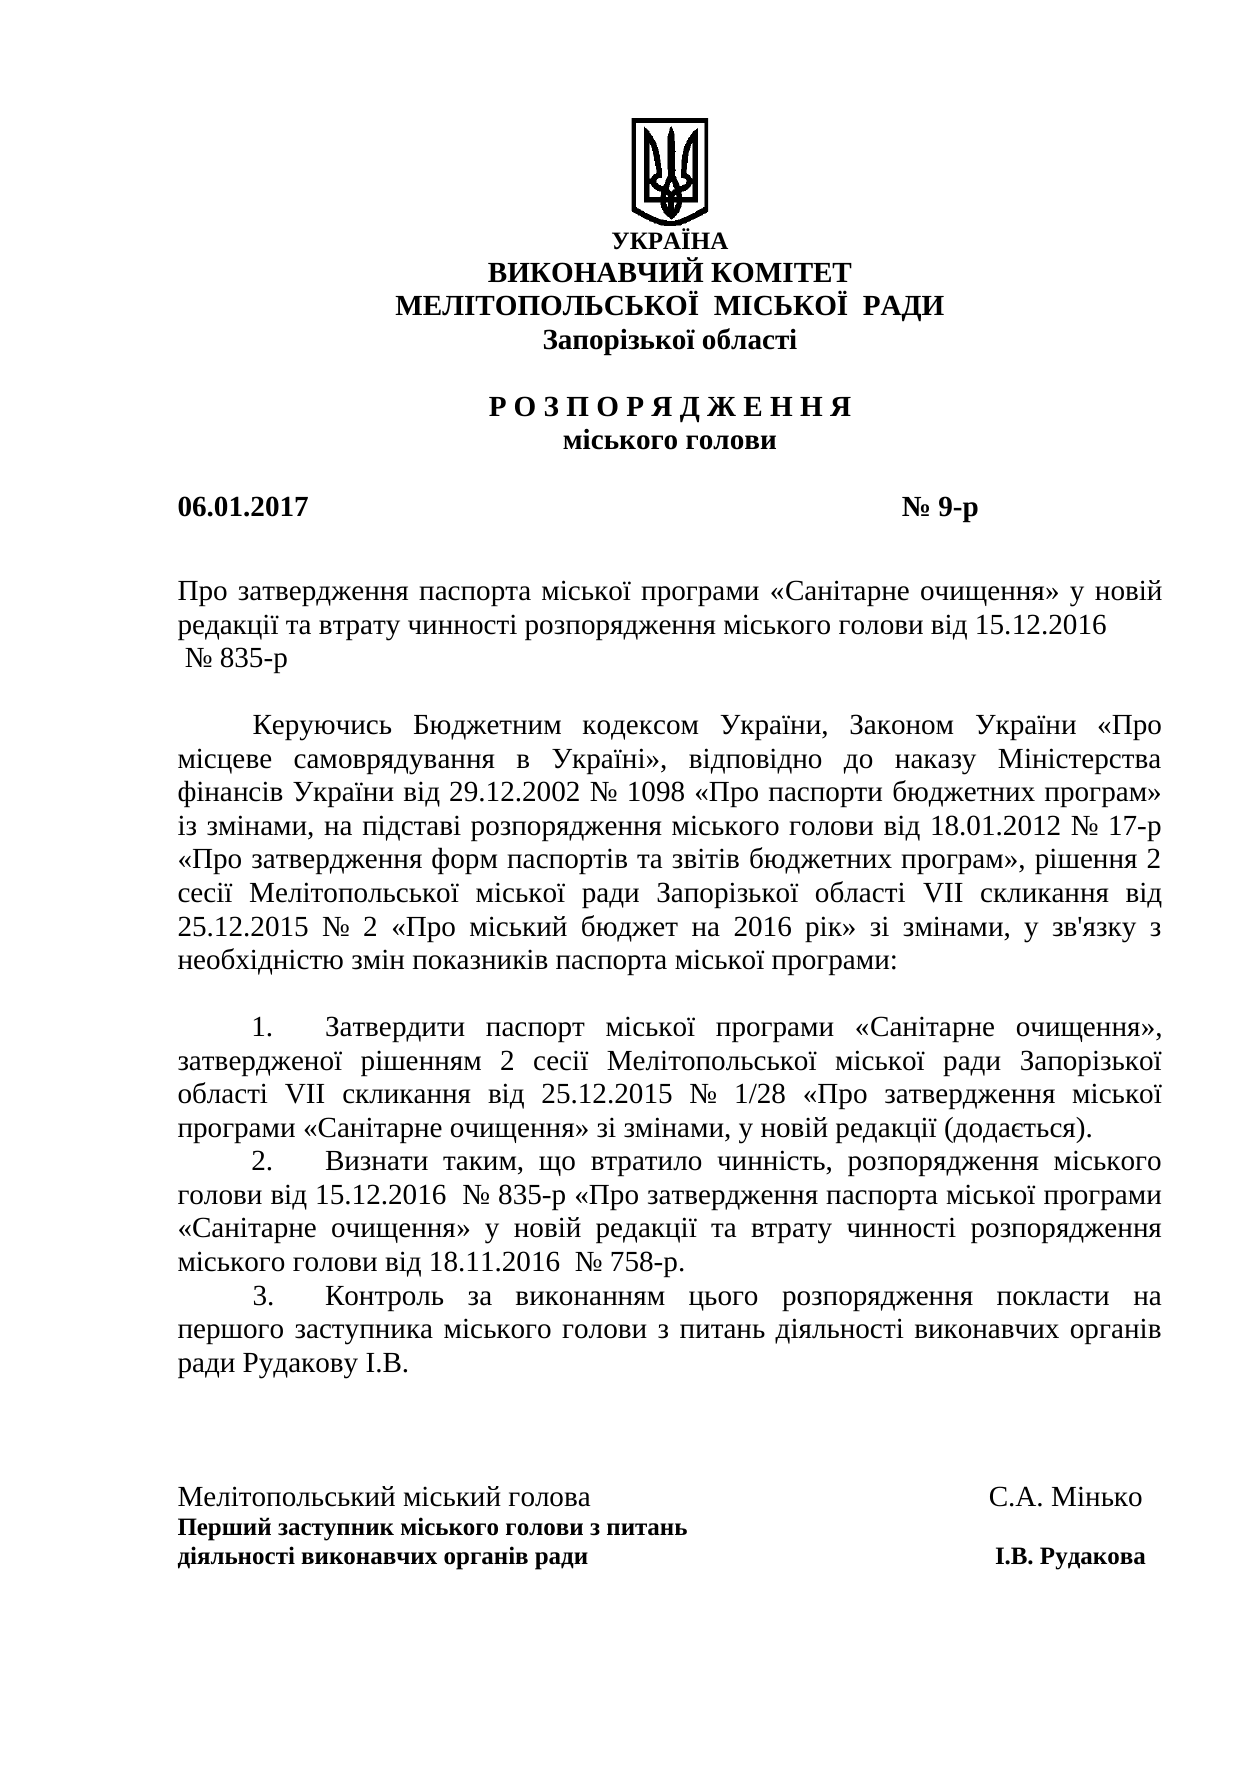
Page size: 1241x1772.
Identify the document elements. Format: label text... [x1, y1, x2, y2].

subtitle УКРАЇНА [177, 226, 1162, 255]
text Про затвердження паспорта міської програми «Санітарне очищення» у новій редакції та втрату чинності розпорядження міського голови від 15.12.2016 [177, 573, 1162, 640]
subtitle ВИКОНАВЧИЙ КОМІТЕТ [177, 255, 1162, 288]
picture [631, 118, 709, 226]
text № 835-р [177, 640, 1162, 674]
text 2. Визнати таким, що втратило чинність, розпорядження міського голови від 15.12.2016 № 835-р «Про затвердження паспорта міської програми «Санітарне очищення» у новій редакції та втрату чинності розпорядження міського голови від 18.11.2016 № 758-р. [177, 1143, 1162, 1278]
subtitle Запорізької області [177, 322, 1162, 355]
text міського голови [177, 422, 1162, 456]
text Перший заступник міського голови з питань [177, 1512, 1162, 1541]
text 1. Затвердити паспорт міської програми «Санітарне очищення», затвердженої рішенням 2 сесії Мелітопольської міської ради Запорізької області VII скликання від 25.12.2015 № 1/28 «Про затвердження міської програми «Санітарне очищення» зі змінами, у новій редакції (додається). [177, 1009, 1162, 1143]
subtitle МЕЛІТОПОЛЬСЬКОЇ МІСЬКОЇ РАДИ [177, 288, 1162, 322]
text Мелітопольський міський голова С.А. Мінько [177, 1479, 1162, 1512]
text Р О З П О Р Я Д Ж Е Н Н Я [177, 389, 1162, 422]
text Керуючись Бюджетним кодексом України, Законом України «Про місцеве самоврядування в Україні», відповідно до наказу Міністерства фінансів України від 29.12.2002 № 1098 «Про паспорти бюджетних програм» із змінами, на підставі розпорядження міського голови від 18.01.2012 № 17-р «Про затвердження форм паспортів та звітів бюджетних програм», рішення 2 сесії Мелітопольської міської ради Запорізької області VІІ скликання від 25.12.2015 № 2 «Про міський бюджет на 2016 рік» зі змінами, у зв'язку з необхідністю змін показників паспорта міської програми: [177, 707, 1162, 976]
text 06.01.2017 № 9-р [177, 489, 1162, 523]
text діяльності виконавчих органів ради І.В. Рудакова [177, 1541, 1162, 1570]
text 3. Контроль за виконанням цього розпорядження покласти на першого заступника міського голови з питань діяльності виконавчих органів ради Рудакову І.В. [177, 1278, 1162, 1378]
